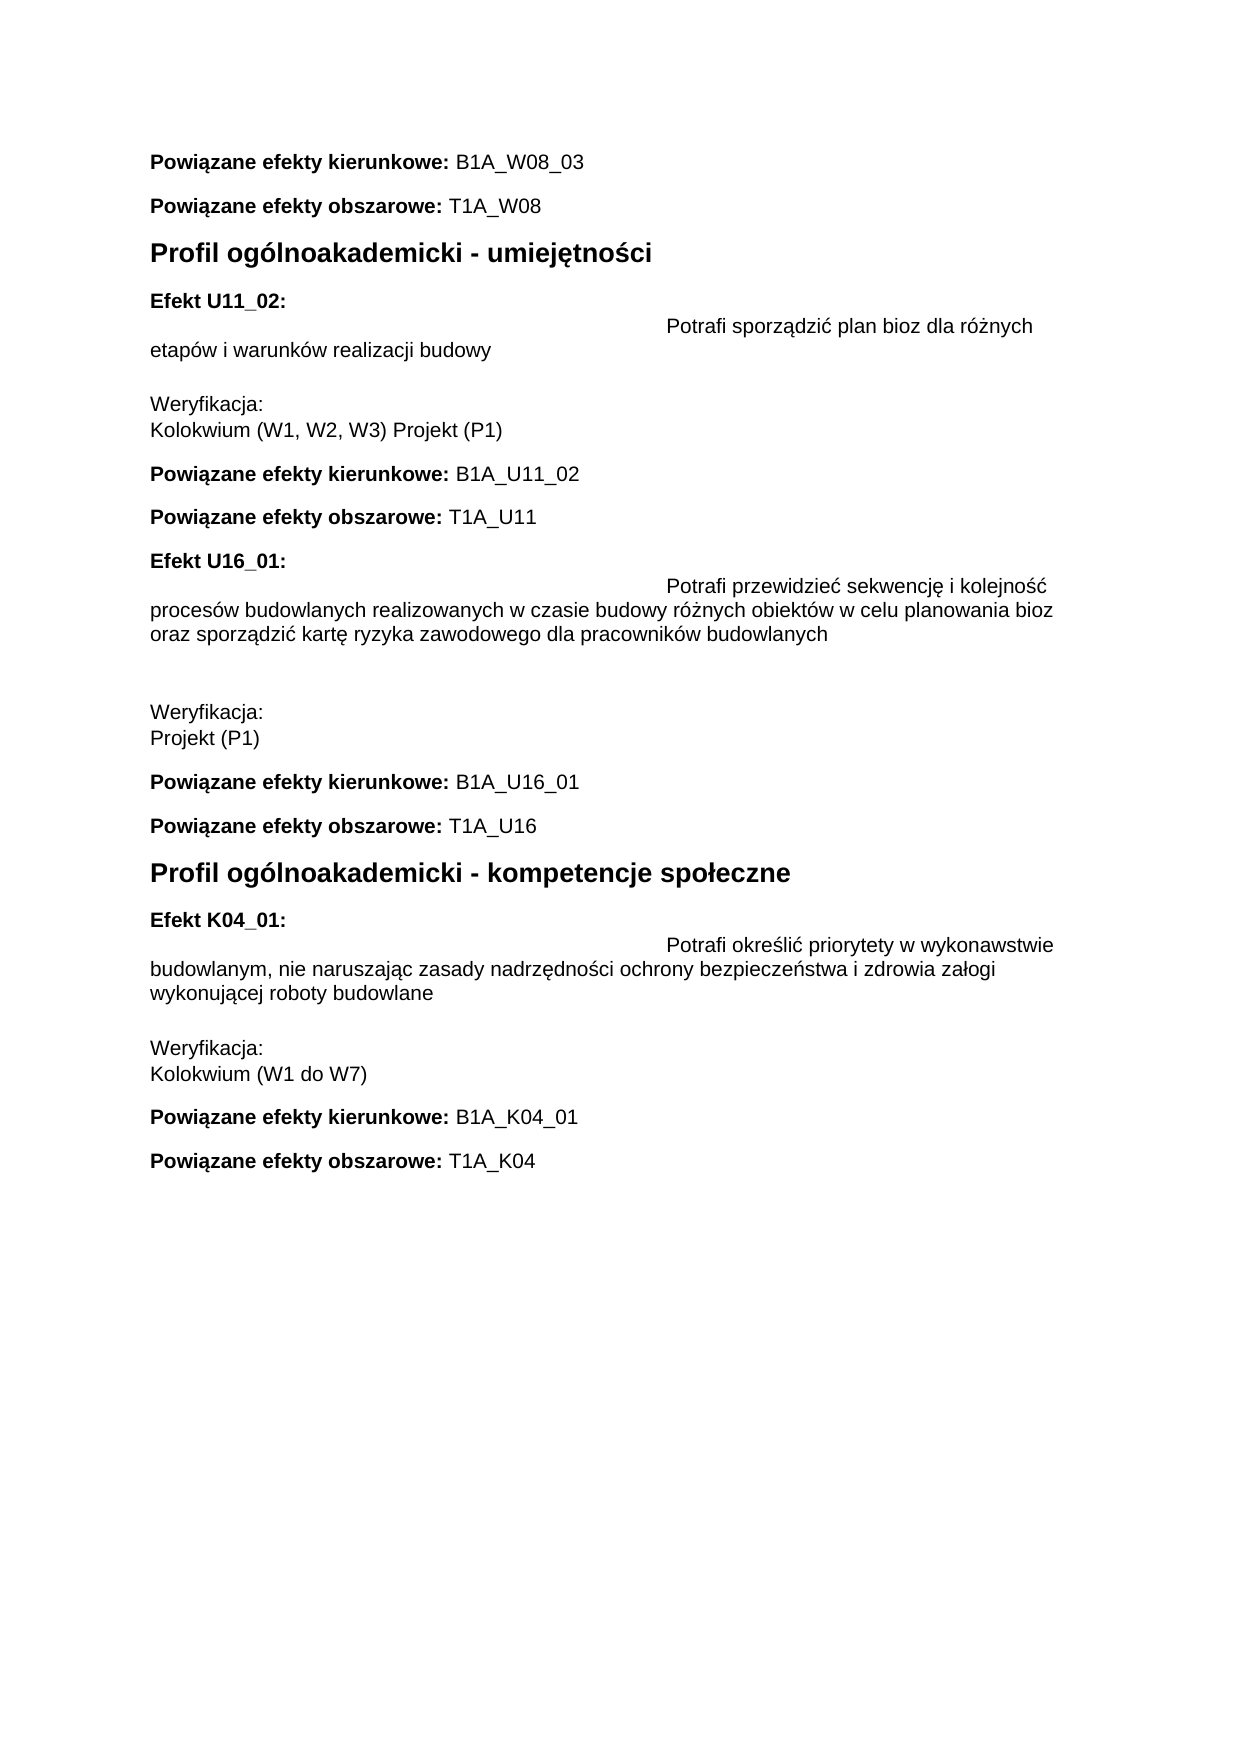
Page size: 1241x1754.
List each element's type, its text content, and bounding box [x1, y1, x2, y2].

text Potrafi określić priorytety w wykonawstwie budowlanym, nie naruszając zasady nadrzędności ochrony bezpieczeństwa i zdrowia załogi wykonującej roboty budowlane [150, 933, 1090, 1029]
text Weryfikacja: [150, 700, 1090, 724]
text Efekt K04_01: [150, 908, 1090, 932]
text Weryfikacja: [150, 1035, 1090, 1059]
text Powiązane efekty kierunkowe: B1A_W08_03 [150, 150, 1090, 174]
text Powiązane efekty obszarowe: T1A_U11 [150, 505, 1090, 529]
text Projekt (P1) [150, 726, 1090, 750]
text Kolokwium (W1, W2, W3) Projekt (P1) [150, 418, 1090, 442]
text Weryfikacja: [150, 392, 1090, 416]
text Efekt U16_01: [150, 549, 1090, 573]
text Powiązane efekty obszarowe: T1A_U16 [150, 813, 1090, 837]
text Potrafi sporządzić plan bioz dla różnych etapów i warunków realizacji budowy [150, 313, 1090, 385]
text Kolokwium (W1 do W7) [150, 1061, 1090, 1085]
subtitle Profil ogólnoakademicki - kompetencje społeczne [150, 857, 1090, 888]
text Powiązane efekty kierunkowe: B1A_U16_01 [150, 770, 1090, 794]
text Powiązane efekty kierunkowe: B1A_K04_01 [150, 1105, 1090, 1129]
text Powiązane efekty obszarowe: T1A_W08 [150, 194, 1090, 218]
text Efekt U11_02: [150, 288, 1090, 312]
subtitle Profil ogólnoakademicki - umiejętności [150, 237, 1090, 269]
text Powiązane efekty obszarowe: T1A_K04 [150, 1149, 1090, 1173]
text Potrafi przewidzieć sekwencję i kolejność procesów budowlanych realizowanych w czasie budowy różnych obiektów w celu planowania bioz oraz sporządzić kartę ryzyka zawodowego dla pracowników budowlanych [150, 574, 1090, 694]
text Powiązane efekty kierunkowe: B1A_U11_02 [150, 461, 1090, 485]
